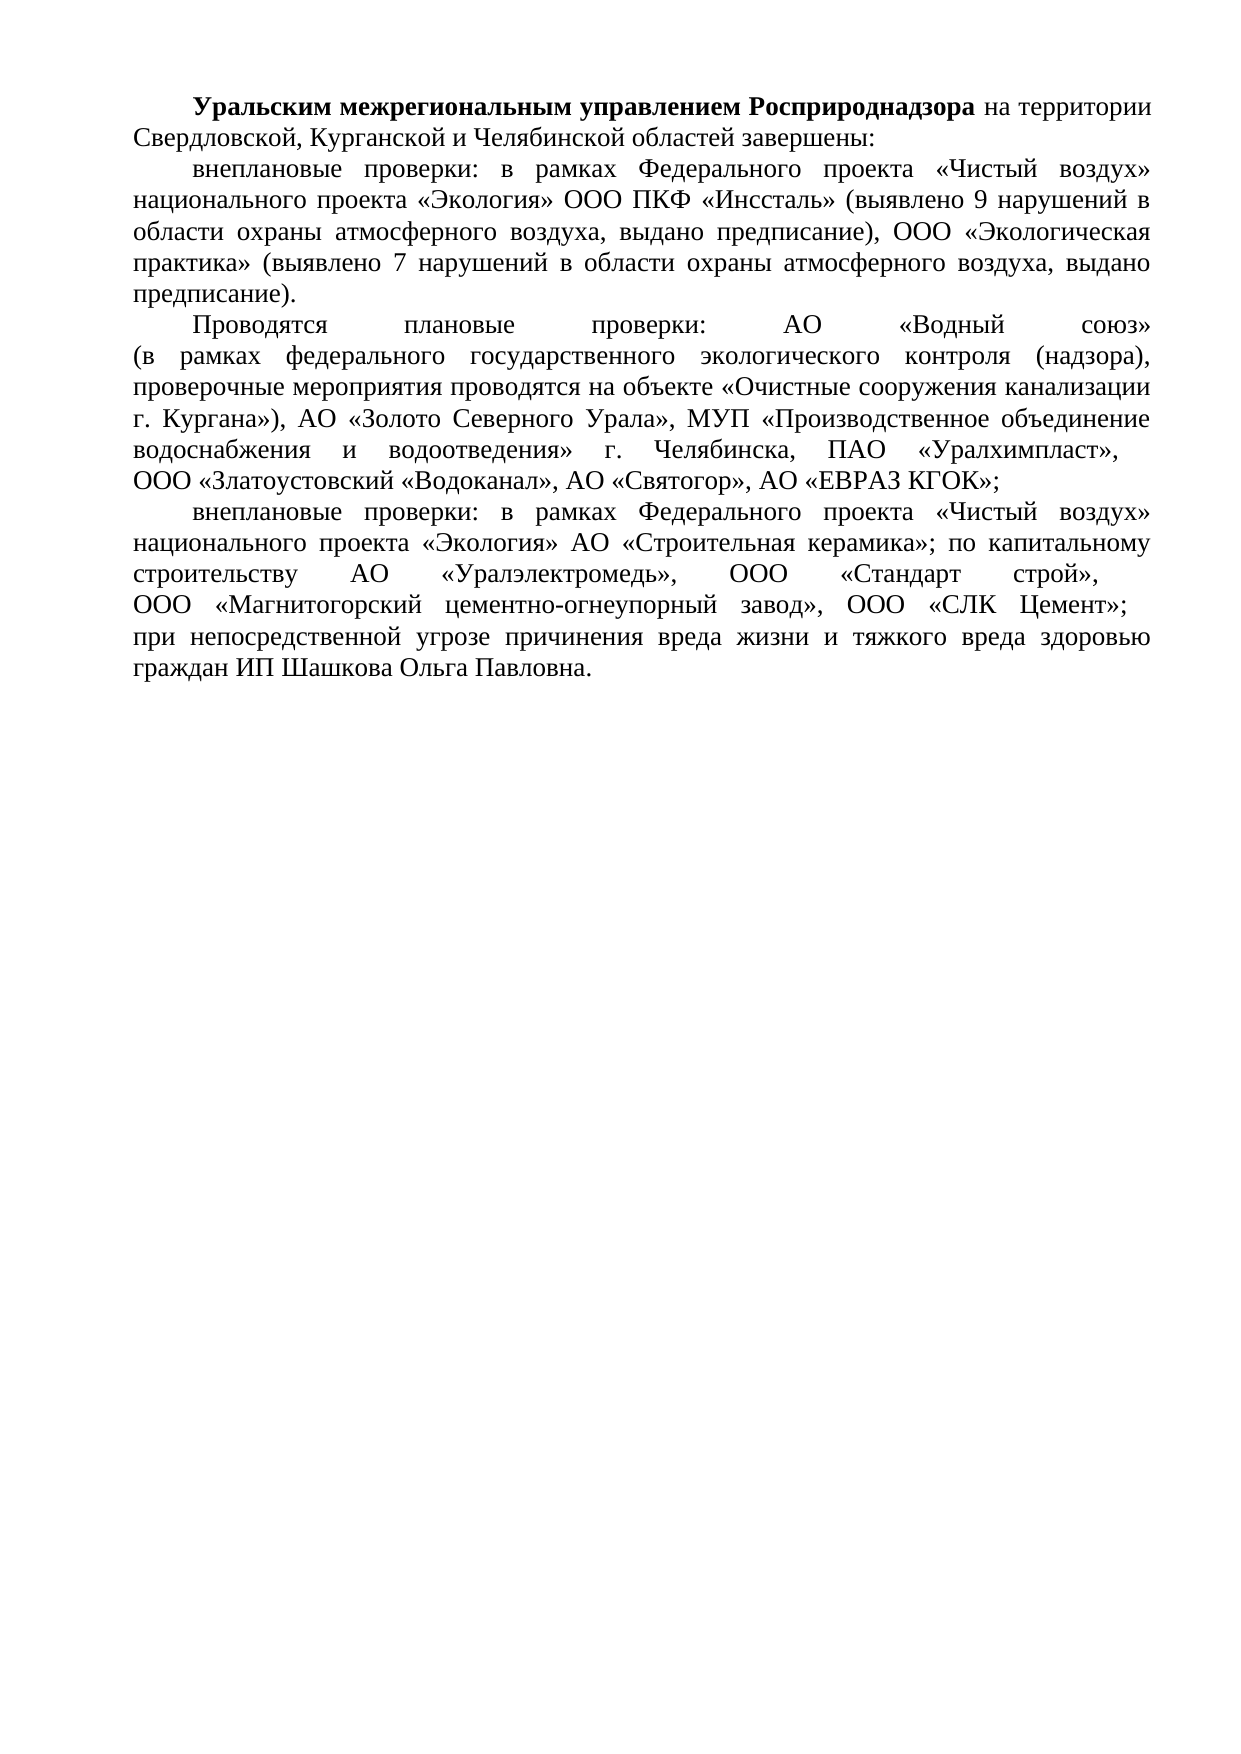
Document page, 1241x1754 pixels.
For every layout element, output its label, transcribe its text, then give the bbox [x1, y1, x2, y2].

text Уральским межрегиональным управлением Росприроднадзора на территории Свердловской, Курганской и Челябинской областей завершены: [133, 90, 1152, 152]
text внеплановые проверки: в рамках Федерального проекта «Чистый воздух» национального проекта «Экология» ООО ПКФ «Инссталь» (выявлено 9 нарушений в области охраны атмосферного воздуха, выдано предписание), ООО «Экологическая практика» (выявлено 7 нарушений в области охраны атмосферного воздуха, выдано предписание). [133, 152, 1152, 308]
text внеплановые проверки: в рамках Федерального проекта «Чистый воздух» национального проекта «Экология» АО «Строительная керамика»; по капитальному строительству АО «Уралэлектромедь», ООО «Стандарт строй», ООО «Магнитогорский цементно-огнеупорный завод», ООО «СЛК Цемент»; при непосредственной угрозе причинения вреда жизни и тяжкого вреда здоровью граждан ИП Шашкова Ольга Павловна. [133, 495, 1152, 682]
text Проводятся плановые проверки: АО «Водный союз» (в рамках федерального государственного экологического контроля (надзора), проверочные мероприятия проводятся на объекте «Очистные сооружения канализации г. Кургана»), АО «Золото Северного Урала», МУП «Производственное объединение водоснабжения и водоотведения» г. Челябинска, ПАО «Уралхимпласт», ООО «Златоустовский «Водоканал», АО «Святогор», АО «ЕВРАЗ КГОК»; [133, 308, 1152, 495]
